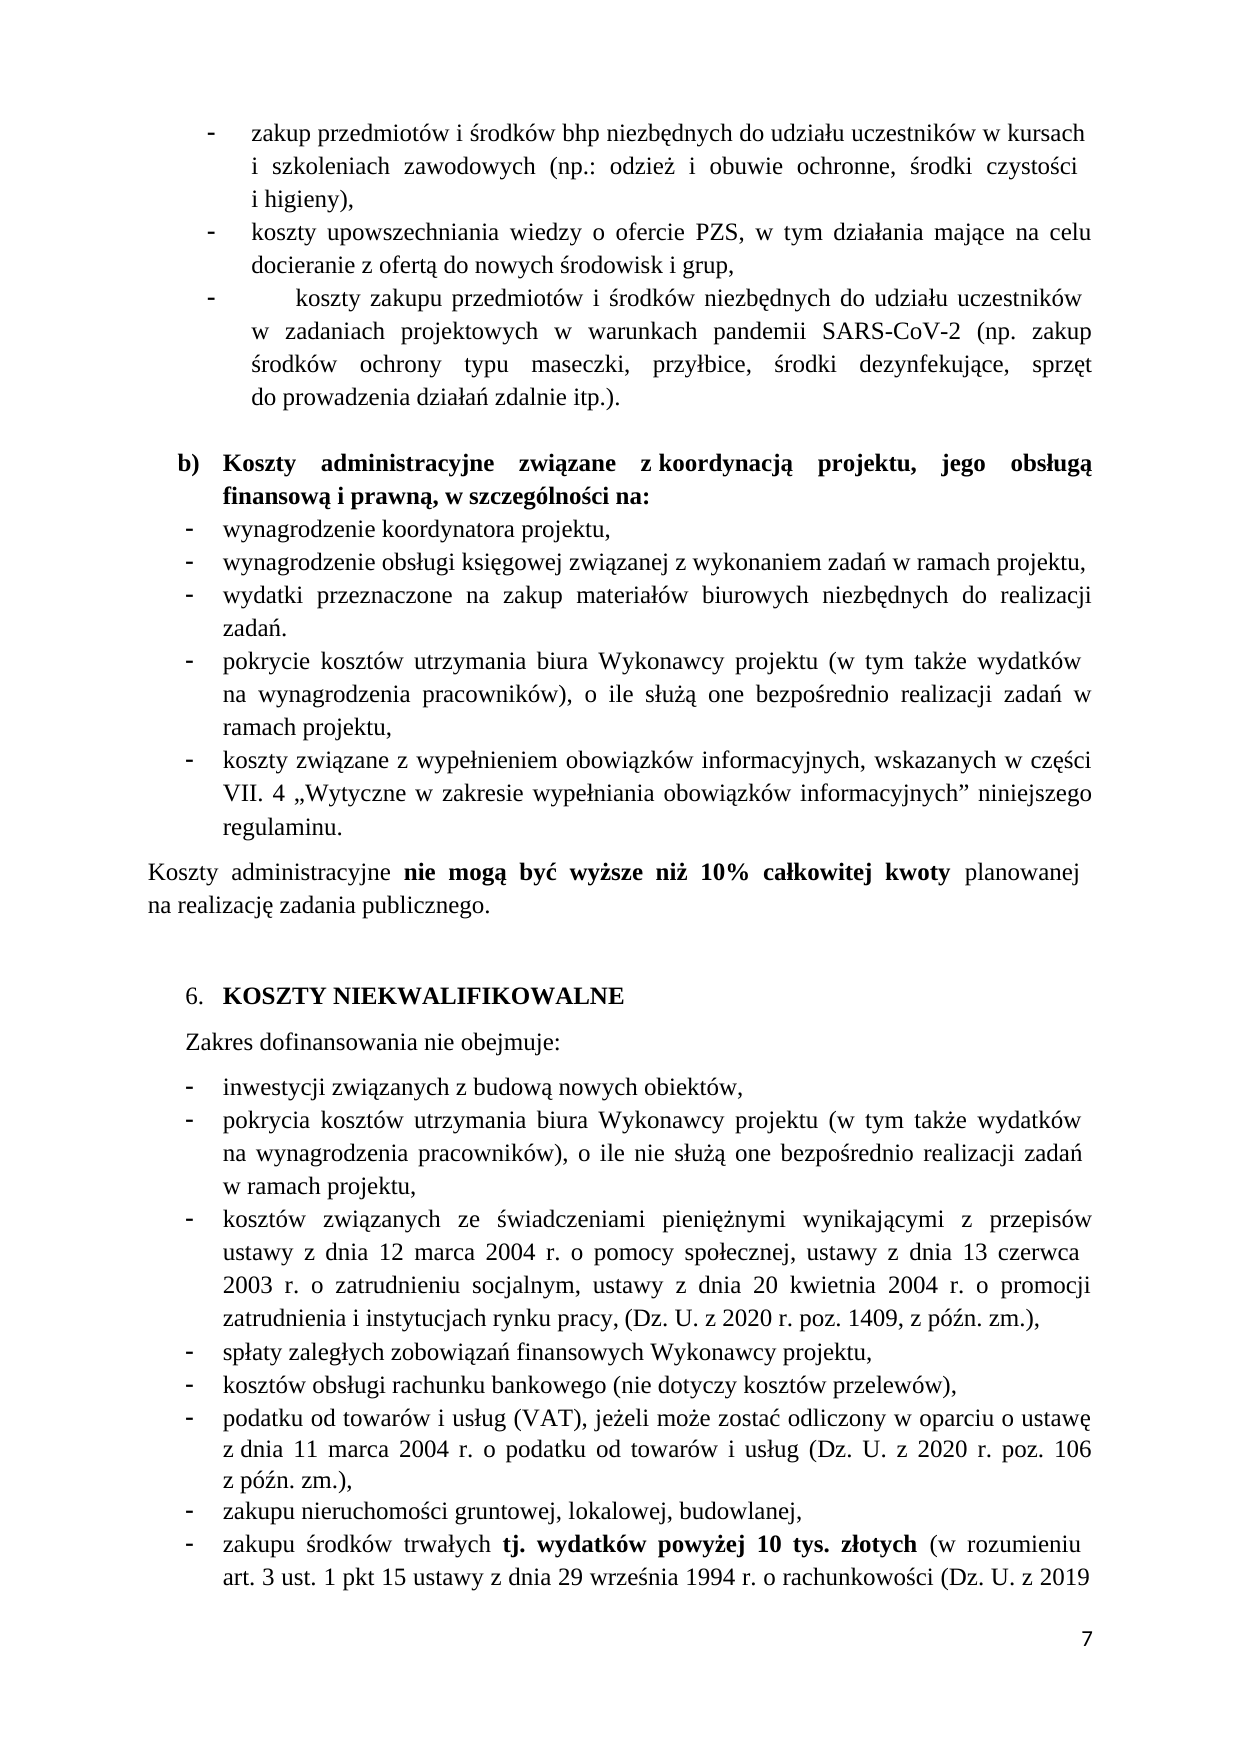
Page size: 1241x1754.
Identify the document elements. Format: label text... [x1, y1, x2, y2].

list inwestycji związanych z budową nowych obiektów, [185, 1072, 1092, 1101]
list zakup przedmiotów i środków bhp niezbędnych do udziału uczestników w kursach i szkoleniach zawodowych (np.: odzież i obuwie ochronne, środki czystości i higieny), [207, 118, 1092, 213]
text Koszty administracyjne nie mogą być wyższe niż 10% całkowitej kwoty planowanej na realizację zadania publicznego. [148, 857, 1092, 919]
text Zakres dofinansowania nie obejmuje: [148, 1027, 1092, 1055]
list koszty zakupu przedmiotów i środków niezbędnych do udziału uczestników w zadaniach projektowych w warunkach pandemii SARS-CoV-2 (np. zakup środków ochrony typu maseczki, przyłbice, środki dezynfekujące, sprzęt do prowadzenia działań zdalnie itp.). [207, 283, 1092, 411]
list zakupu nieruchomości gruntowej, lokalowej, budowlanej, [185, 1496, 1092, 1524]
list wynagrodzenie koordynatora projektu, [185, 514, 1092, 543]
list kosztów związanych ze świadczeniami pieniężnymi wynikającymi z przepisów ustawy z dnia 12 marca 2004 r. o pomocy społecznej, ustawy z dnia 13 czerwca 2003 r. o zatrudnieniu socjalnym, ustawy z dnia 20 kwietnia 2004 r. o promocji zatrudnienia i instytucjach rynku pracy, (Dz. U. z 2020 r. poz. 1409, z późn. zm.), [185, 1204, 1092, 1332]
subtitle KOSZTY NIEKWALIFIKOWALNE [185, 981, 1092, 1010]
list wynagrodzenie obsługi księgowej związanej z wykonaniem zadań w ramach projektu, [185, 547, 1092, 576]
list koszty upowszechniania wiedzy o ofercie PZS, w tym działania mające na celu docieranie z ofertą do nowych środowisk i grup, [207, 217, 1092, 279]
list pokrycie kosztów utrzymania biura Wykonawcy projektu (w tym także wydatków na wynagrodzenia pracowników), o ile służą one bezpośrednio realizacji zadań w ramach projektu, [185, 646, 1092, 741]
list podatku od towarów i usług (VAT), jeżeli może zostać odliczony w oparciu o ustawę z dnia 11 marca 2004 r. o podatku od towarów i usług (Dz. U. z 2020 r. poz. 106 z późn. zm.), [185, 1403, 1092, 1493]
list wydatki przeznaczone na zakup materiałów biurowych niezbędnych do realizacji zadań. [185, 580, 1092, 642]
list koszty związane z wypełnieniem obowiązków informacyjnych, wskazanych w części VII. 4 „Wytyczne w zakresie wypełniania obowiązków informacyjnych” niniejszego regulaminu. [185, 746, 1092, 840]
list pokrycia kosztów utrzymania biura Wykonawcy projektu (w tym także wydatków na wynagrodzenia pracowników), o ile nie służą one bezpośrednio realizacji zadań w ramach projektu, [185, 1105, 1092, 1200]
list spłaty zaległych zobowiązań finansowych Wykonawcy projektu, [185, 1337, 1092, 1365]
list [185, 1529, 1092, 1591]
list kosztów obsługi rachunku bankowego (nie dotyczy kosztów przelewów), [185, 1370, 1092, 1398]
list Koszty administracyjne związane z koordynacją projektu, jego obsługą finansową i prawną, w szczególności na: [177, 448, 1092, 510]
